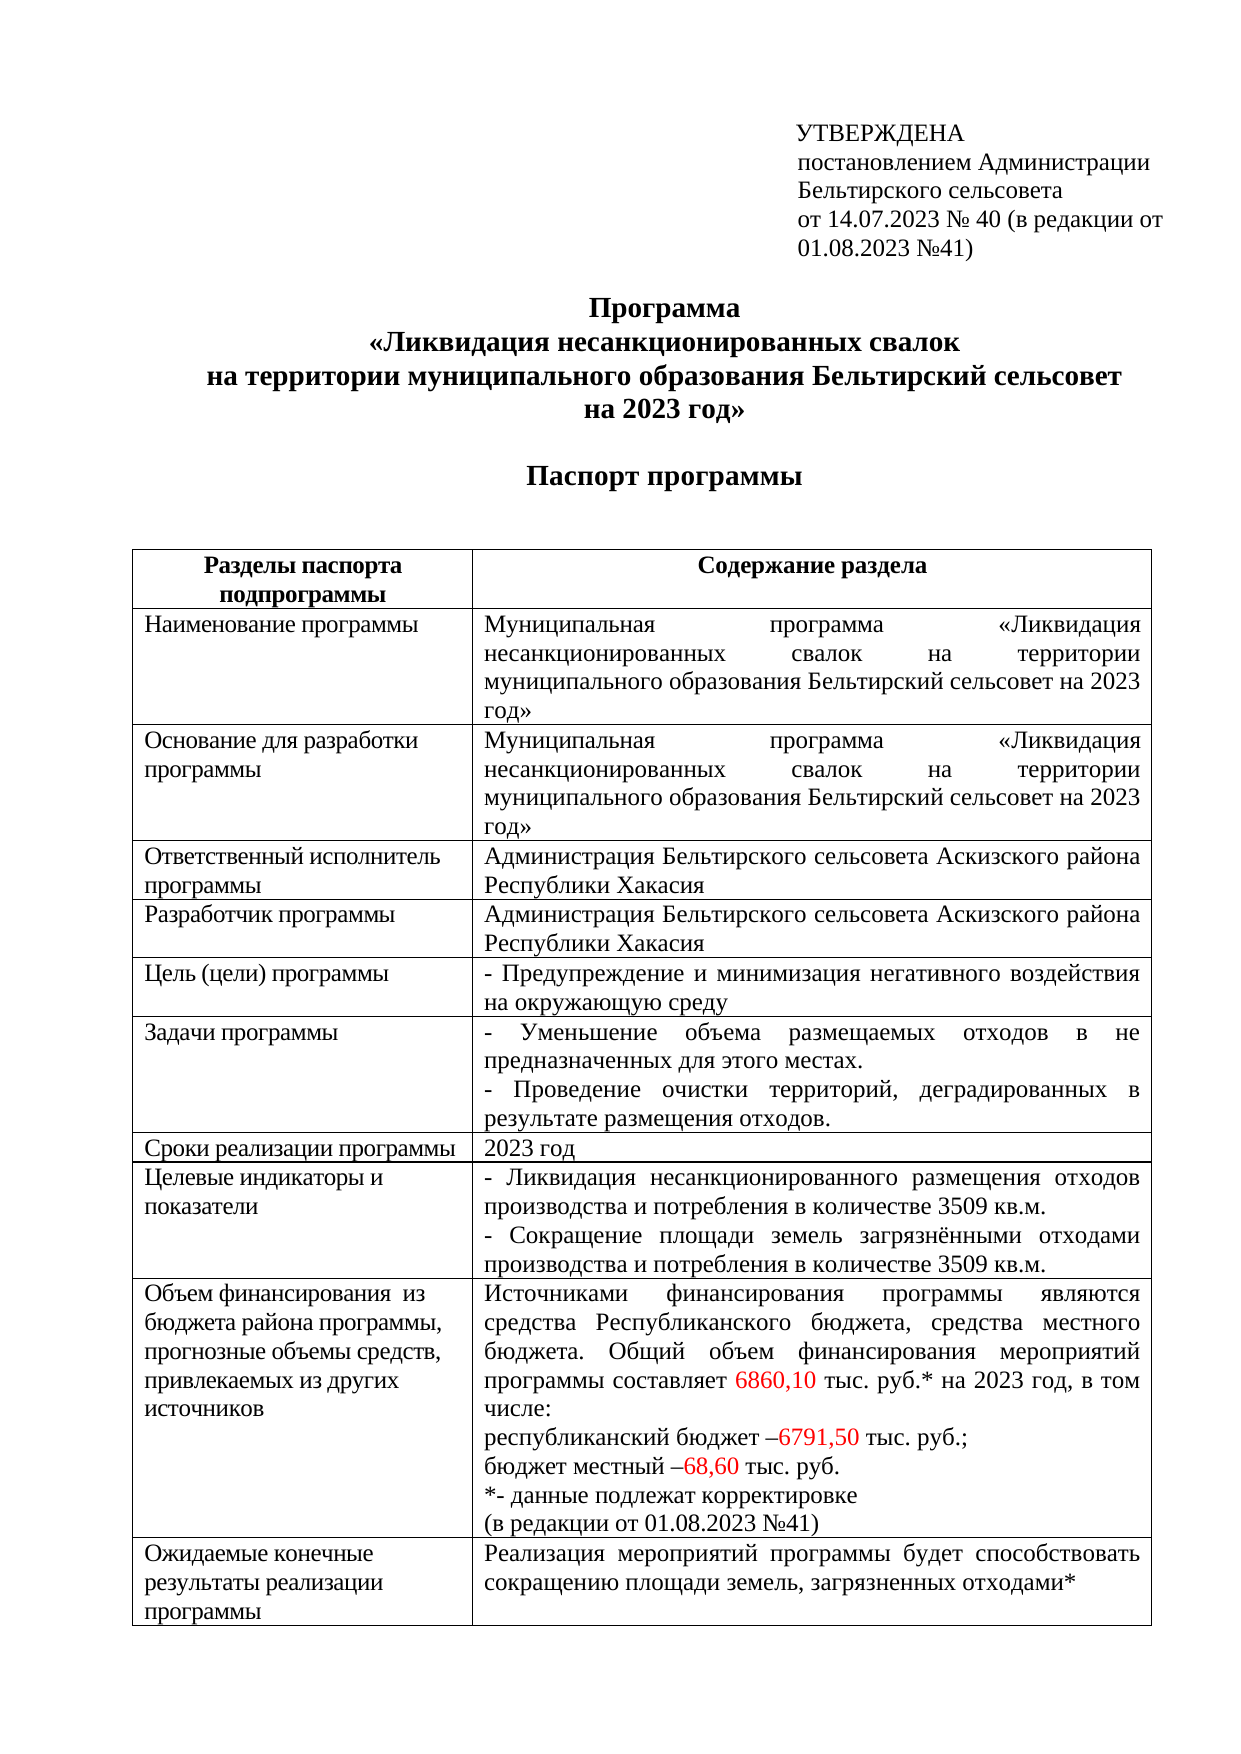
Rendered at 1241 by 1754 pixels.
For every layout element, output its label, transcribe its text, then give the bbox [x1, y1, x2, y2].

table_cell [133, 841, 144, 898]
table_cell - Уменьшение объема размещаемых отходов в не предназначенных для этого местах. - Проведение очистки территорий, деградированных в результате размещения отходов. [473, 1017, 1151, 1132]
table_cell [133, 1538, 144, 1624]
table_cell 2023 год [473, 1133, 1151, 1161]
table_cell Объем финансирования из бюджета района программы, прогнозные объемы средств, привлекаемых из других источников [133, 1279, 472, 1537]
text на территории муниципального образования Бельтирский сельсовет [148, 358, 1181, 391]
table_cell - Предупреждение и минимизация негативного воздействия на окружающую среду [473, 958, 1151, 1016]
text «Ликвидация несанкционированных свалок [148, 324, 1181, 358]
table_cell Основание для разработки программы [133, 725, 472, 840]
table_cell Цель (цели) программы [133, 958, 472, 1016]
table_header Содержание раздела [473, 550, 1151, 608]
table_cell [473, 1538, 1151, 1624]
text на 2023 год» [148, 391, 1181, 425]
table_cell Муниципальная программа «Ликвидация несанкционированных свалок на территории муниципального образования Бельтирский сельсовет на 2023 год» [473, 725, 1151, 840]
table_cell Администрация Бельтирского сельсовета Аскизского района Республики Хакасия [473, 841, 1151, 898]
table_cell Администрация Бельтирского сельсовета Аскизского района Республики Хакасия [473, 900, 1151, 957]
text УТВЕРЖДЕНА [148, 118, 1181, 147]
text постановлением Администрации [797, 147, 1181, 176]
table_cell Задачи программы [133, 1017, 472, 1132]
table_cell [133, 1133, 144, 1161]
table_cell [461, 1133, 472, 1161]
text Паспорт программы [148, 458, 1181, 492]
table_cell Целевые индикаторы и показатели [133, 1163, 472, 1277]
table_cell - Ликвидация несанкционированного размещения отходов производства и потребления в количестве 3509 кв.м. - Сокращение площади земель загрязнёнными отходами производства и потребления в количестве 3509 кв.м. [473, 1163, 1151, 1277]
text от 14.07.2023 № 40 (в редакции от 01.08.2023 №41) [797, 204, 1181, 262]
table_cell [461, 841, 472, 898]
table_cell Наименование программы [133, 609, 472, 724]
table_cell Разработчик программы [133, 900, 472, 957]
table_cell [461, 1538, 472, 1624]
text Бельтирского сельсовета [797, 176, 1181, 204]
text Программа [148, 291, 1181, 324]
table_cell Источниками финансирования программы являются средства Республиканского бюджета, средства местного бюджета. Общий объем финансирования мероприятий программы составляет 6860,10 тыс. руб.* на 2023 год, в том числе: республиканский бюджет –6791,50 тыс. руб.; бюджет местный –68,60 тыс. руб. *- данные подлежат корректировке (в редакции от 01.08.2023 №41) [473, 1279, 1151, 1537]
table_cell Муниципальная программа «Ликвидация несанкционированных свалок на территории муниципального образования Бельтирский сельсовет на 2023 год» [473, 609, 1151, 724]
